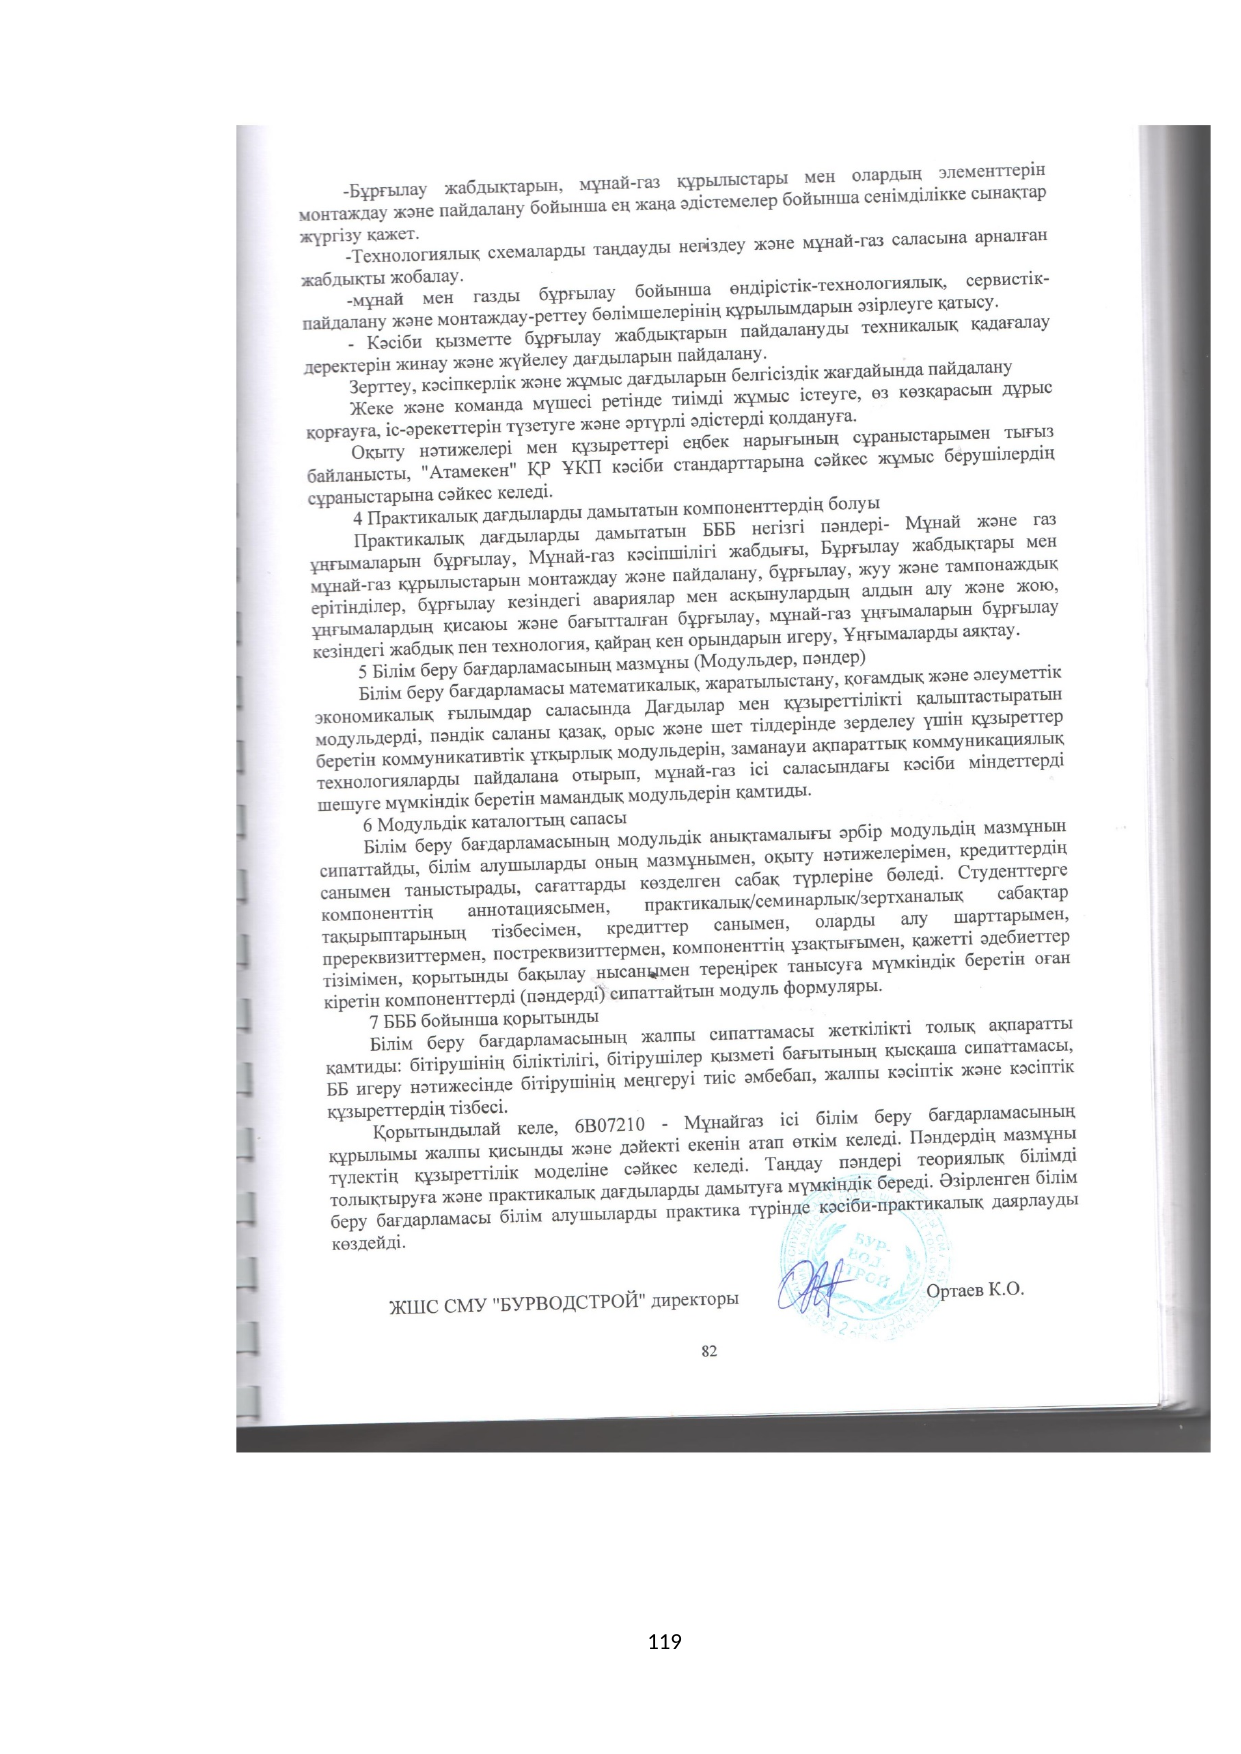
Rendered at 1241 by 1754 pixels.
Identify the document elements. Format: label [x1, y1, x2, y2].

picture [236, 118, 1211, 1459]
